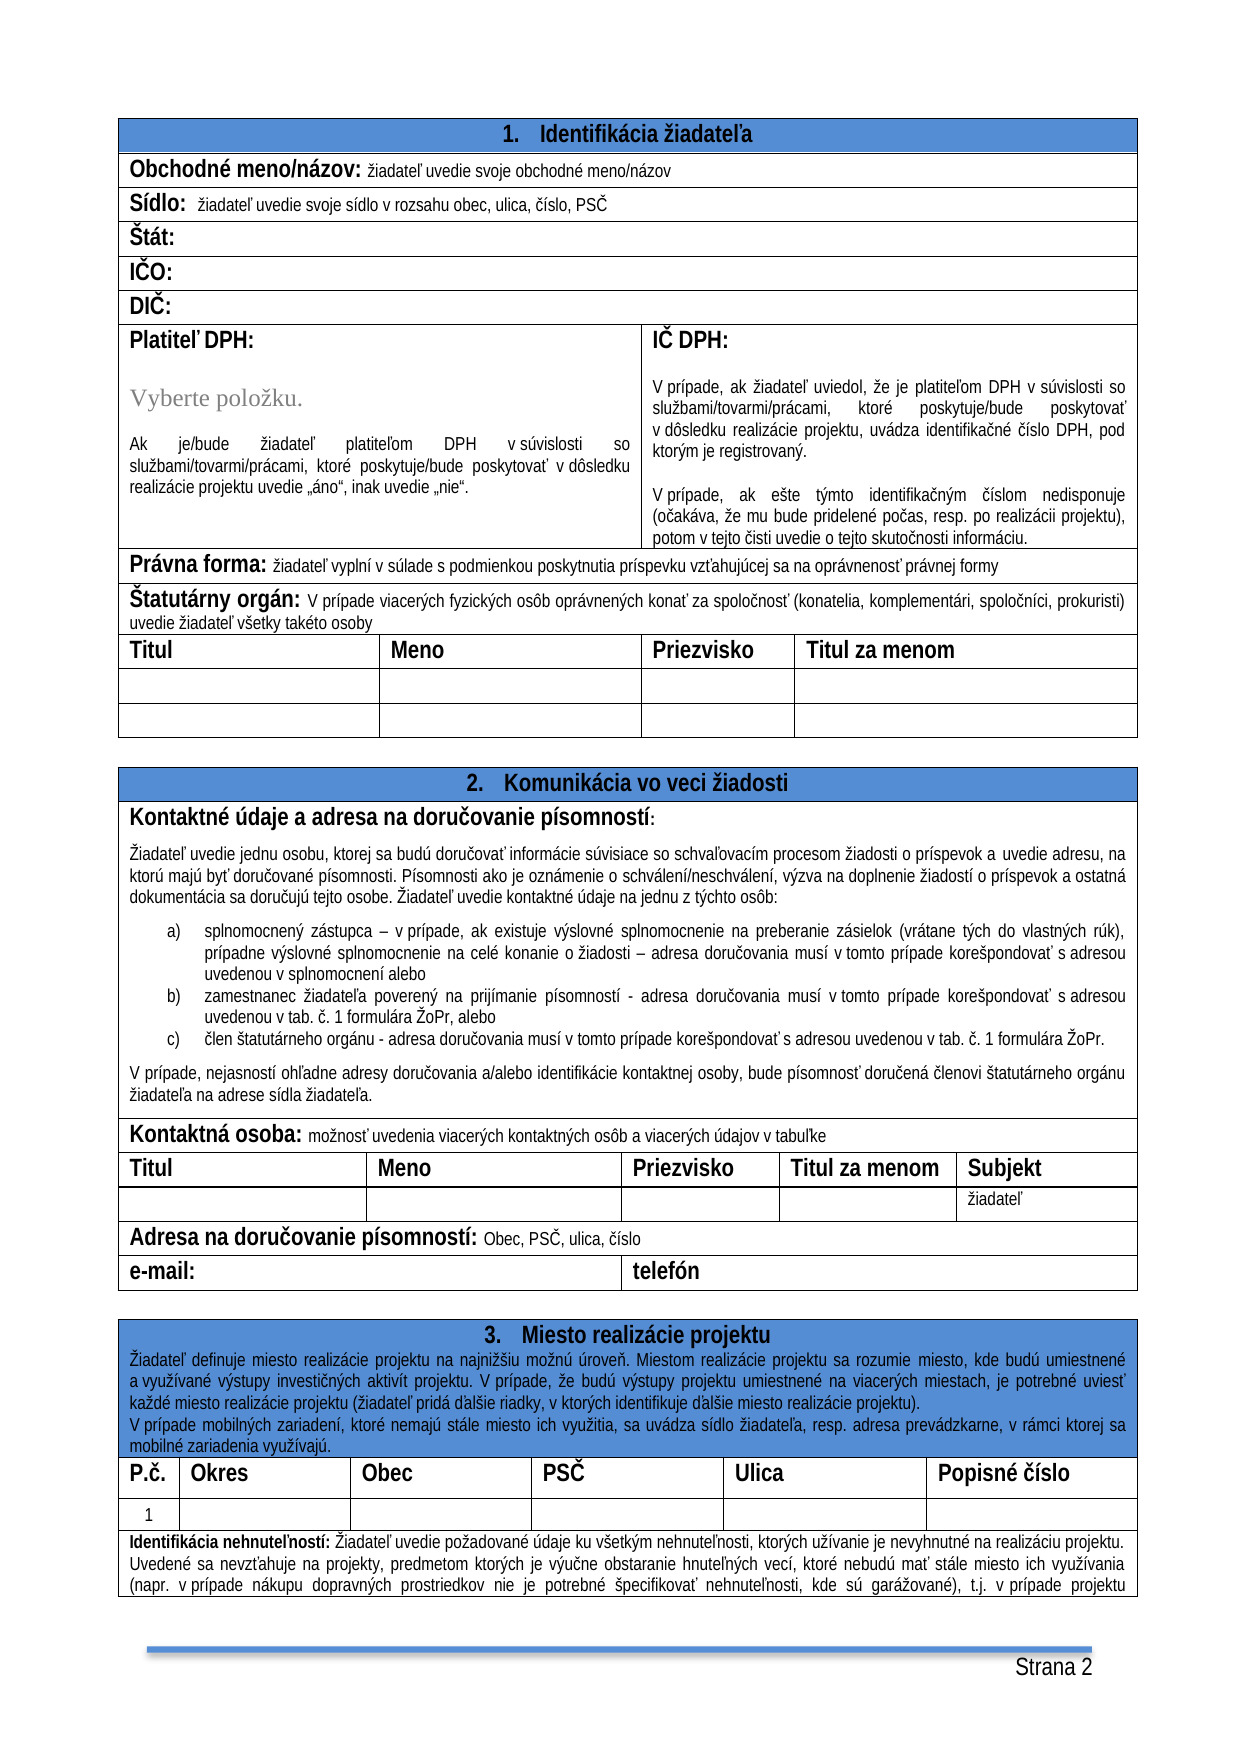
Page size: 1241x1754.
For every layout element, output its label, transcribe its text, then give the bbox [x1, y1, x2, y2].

table_cell [795, 669, 1137, 702]
table_cell Sídlo: žiadateľ uvedie svoje sídlo v rozsahu obec, ulica, číslo, PSČ [119, 188, 1137, 221]
table_cell e-mail: [119, 1256, 621, 1289]
table_cell Popisné číslo [927, 1458, 1137, 1498]
table_cell [642, 704, 794, 737]
table_cell [119, 704, 379, 737]
table_cell Obchodné meno/názov: žiadateľ uvedie svoje obchodné meno/názov [119, 154, 1137, 187]
table_cell [180, 1499, 350, 1530]
table_cell Titul za menom [780, 1153, 956, 1186]
table_cell PSČ [532, 1458, 723, 1498]
table_cell DIČ: [119, 291, 1137, 324]
table_cell [724, 1499, 926, 1530]
table_cell IČ DPH: V prípade, ak žiadateľ uviedol, že je platiteľom DPH v súvislosti so službami/tovarmi/prácami, ktoré poskytuje/bude poskytovať v dôsledku realizácie projektu, uvádza identifikačné číslo DPH, pod ktorým je registrovaný. V prípade, ak ešte týmto identifikačným číslom nedisponuje (očakáva, že mu bude pridelené počas, resp. po realizácii projektu), potom v tejto čisti uvedie o tejto skutočnosti informáciu. [642, 325, 1137, 548]
table_header Komunikácia vo veci žiadosti [119, 768, 1137, 801]
table_cell Obec [351, 1458, 531, 1498]
table_cell Kontaktná osoba: možnosť uvedenia viacerých kontaktných osôb a viacerých údajov v tabuľke [119, 1119, 1137, 1152]
table_cell [367, 1188, 621, 1221]
table_cell Štát: [119, 222, 1137, 256]
table_cell 1 [119, 1499, 179, 1530]
table_cell [642, 669, 794, 702]
table_cell Priezvisko [622, 1153, 779, 1186]
table_cell [532, 1499, 723, 1530]
table_header Identifikácia žiadateľa [119, 119, 1137, 152]
table_cell žiadateľ [957, 1188, 1137, 1221]
table_cell Subjekt [957, 1153, 1137, 1186]
table_cell Meno [380, 635, 641, 668]
table_cell Okres [180, 1458, 350, 1498]
table_header Miesto realizácie projektu Žiadateľ definuje miesto realizácie projektu na najnižšiu možnú úroveň. Miestom realizácie projektu sa rozumie miesto, kde budú umiestnené a využívané výstupy investičných aktivít projektu. V prípade, že budú výstupy projektu umiestnené na viacerých miestach, je potrebné uviesť každé miesto realizácie projektu (žiadateľ pridá ďalšie riadky, v ktorých identifikuje ďalšie miesto realizácie projektu). V prípade mobilných zariadení, ktoré nemajú stále miesto ich využitia, sa uvádza sídlo žiadateľa, resp. adresa prevádzkarne, v rámci ktorej sa mobilné zariadenia využívajú. [119, 1320, 1137, 1457]
table_cell Titul [119, 1153, 366, 1186]
table_cell Meno [367, 1153, 621, 1186]
table_cell Ulica [724, 1458, 926, 1498]
table_cell Priezvisko [642, 635, 794, 668]
table_cell Adresa na doručovanie písomností: Obec, PSČ, ulica, číslo [119, 1222, 1137, 1255]
table_cell [780, 1188, 956, 1221]
table_cell Titul [119, 635, 379, 668]
table_cell Štatutárny orgán: V prípade viacerých fyzických osôb oprávnených konať za spoločnosť (konatelia, komplementári, spoločníci, prokuristi) uvedie žiadateľ všetky takéto osoby [119, 584, 1137, 634]
table_cell [380, 669, 641, 702]
table_cell [795, 704, 1137, 737]
table_cell Titul za menom [795, 635, 1137, 668]
table_cell Platiteľ DPH: Ak je/bude žiadateľ platiteľom DPH v súvislosti so službami/tovarmi/prácami, ktoré poskytuje/bude poskytovať v dôsledku realizácie projektu uvedie „áno“, inak uvedie „nie“. [119, 325, 641, 548]
table_cell [119, 1188, 366, 1221]
table_cell [622, 1188, 779, 1221]
table_cell P.č. [119, 1458, 179, 1498]
table_cell Kontaktné údaje a adresa na doručovanie písomností: Žiadateľ uvedie jednu osobu, ktorej sa budú doručovať informácie súvisiace so schvaľovacím procesom žiadosti o príspevok a uvedie adresu, na ktorú majú byť doručované písomnosti. Písomnosti ako je oznámenie o schválení/neschválení, výzva na doplnenie žiadostí o príspevok a ostatná dokumentácia sa doručujú tejto osobe. Žiadateľ uvedie kontaktné údaje na jednu z týchto osôb: splnomocnený zástupca – v prípade, ak existuje výslovné splnomocnenie na preberanie zásielok (vrátane tých do vlastných rúk), prípadne výslovné splnomocnenie na celé konanie o žiadosti – adresa doručovania musí v tomto prípade korešpondovať s adresou uvedenou v splnomocnení alebo zamestnanec žiadateľa poverený na prijímanie písomností - adresa doručovania musí v tomto prípade korešpondovať s adresou uvedenou v tab. č. 1 formulára ŽoPr, alebo člen štatutárneho orgánu - adresa doručovania musí v tomto prípade korešpondovať s adresou uvedenou v tab. č. 1 formulára ŽoPr. V prípade, nejasností ohľadne adresy doručovania a/alebo identifikácie kontaktnej osoby, bude písomnosť doručená členovi štatutárneho orgánu žiadateľa na adrese sídla žiadateľa. [119, 802, 1137, 1118]
table_cell Právna forma: žiadateľ vyplní v súlade s podmienkou poskytnutia príspevku vzťahujúcej sa na oprávnenosť právnej formy [119, 549, 1137, 582]
table_cell [119, 669, 379, 702]
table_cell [119, 1531, 1137, 1596]
table_cell [380, 704, 641, 737]
table_cell telefón [622, 1256, 1137, 1289]
table_cell [927, 1499, 1137, 1530]
table_cell [351, 1499, 531, 1530]
table_cell IČO: [119, 257, 1137, 290]
